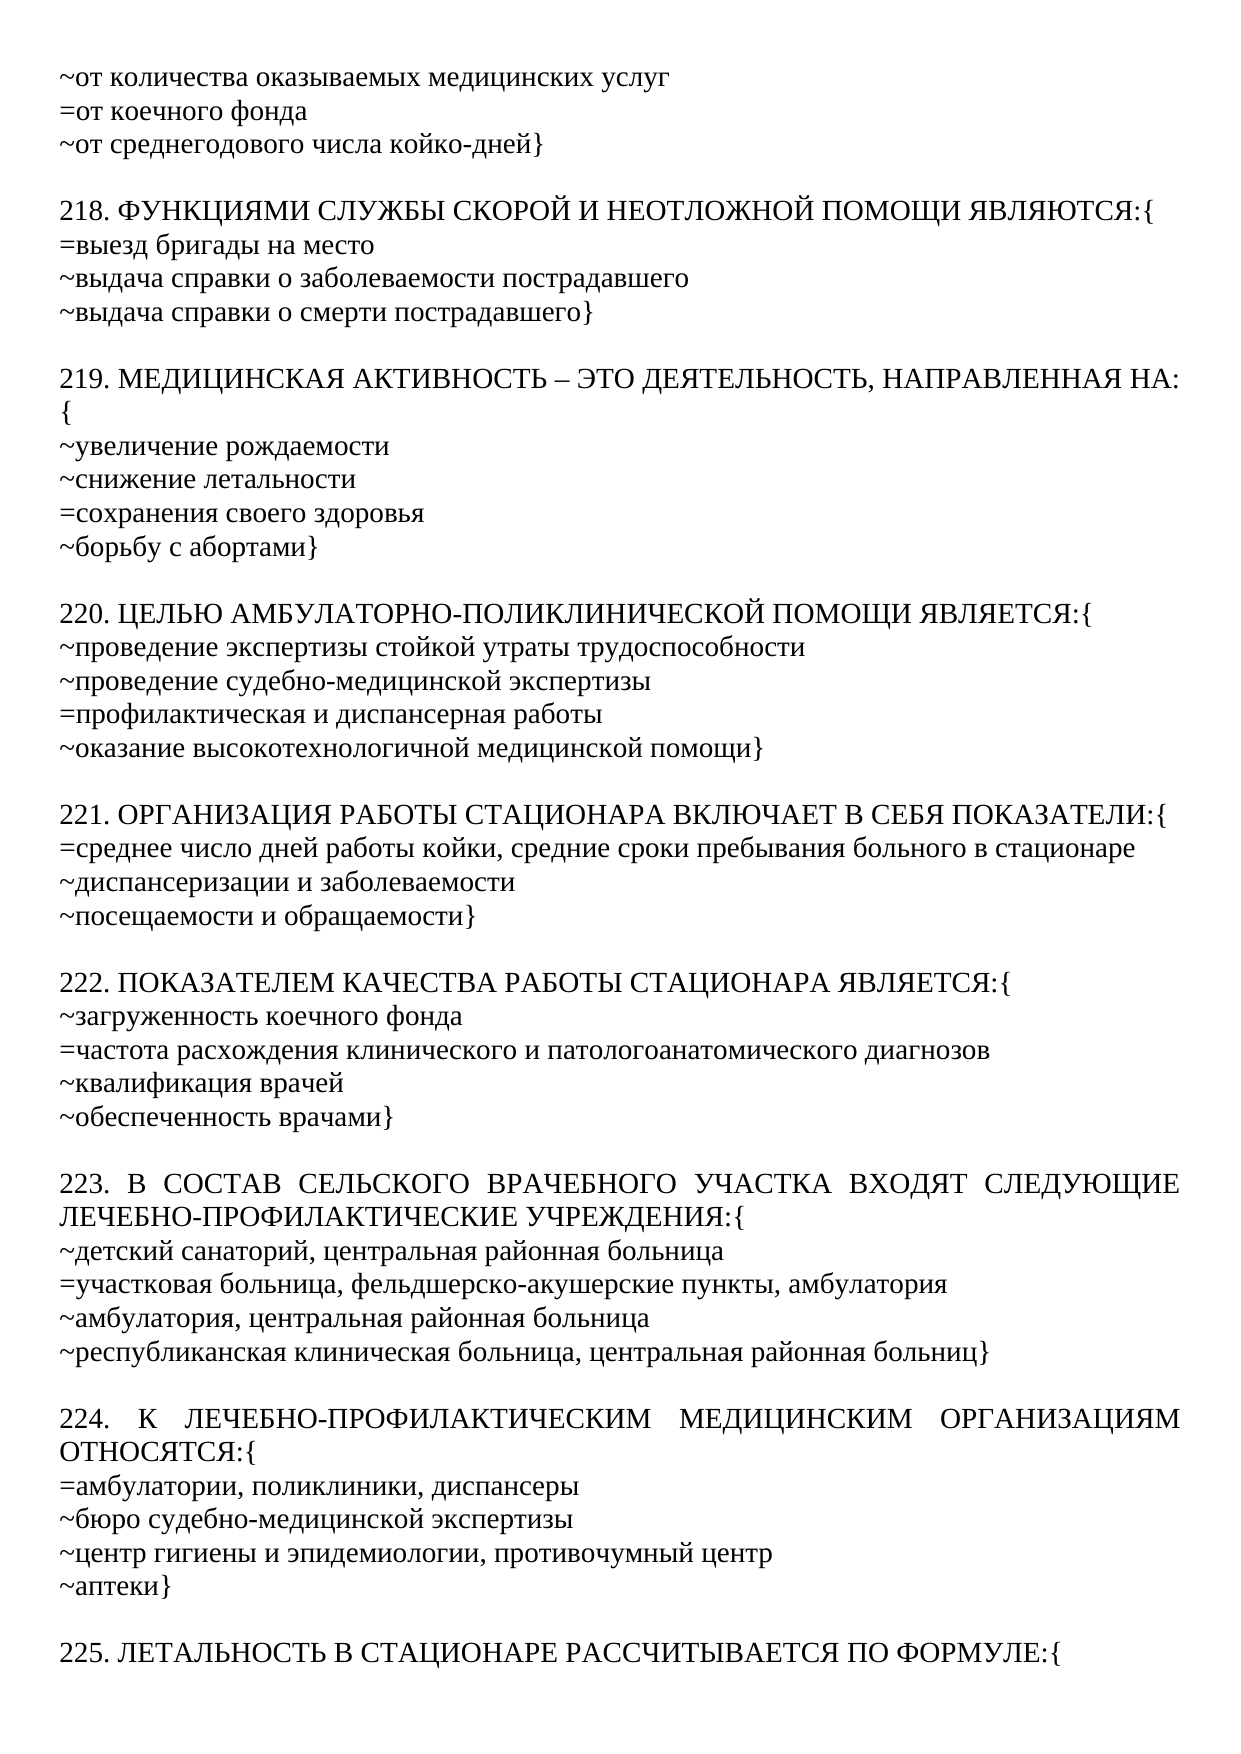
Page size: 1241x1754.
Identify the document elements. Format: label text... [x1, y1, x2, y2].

text ~загруженность коечного фонда [59, 998, 1181, 1032]
text ~от количества оказываемых медицинских услуг [59, 59, 1181, 93]
text 223. В СОСТАВ СЕЛЬСКОГО ВРАЧЕБНОГО УЧАСТКА ВХОДЯТ СЛЕДУЮЩИЕ ЛЕЧЕБНО-ПРОФИЛАКТИЧЕСКИЕ УЧРЕЖДЕНИЯ:{ [59, 1166, 1181, 1233]
text ~борьбу с абортами} [59, 529, 1181, 562]
text =среднее число дней работы койки, средние сроки пребывания больного в стационаре [59, 831, 1181, 864]
text ~диспансеризации и заболеваемости [59, 864, 1181, 898]
text ~аптеки} [59, 1568, 1181, 1602]
text ~центр гигиены и эпидемиологии, противочумный центр [59, 1535, 1181, 1568]
text =профилактическая и диспансерная работы [59, 696, 1181, 730]
text 225. ЛЕТАЛЬНОСТЬ В СТАЦИОНАРЕ РАССЧИТЫВАЕТСЯ ПО ФОРМУЛЕ:{ [59, 1636, 1181, 1669]
text ~проведение судебно-медицинской экспертизы [59, 663, 1181, 696]
text ~квалификация врачей [59, 1065, 1181, 1099]
text ~республиканская клиническая больница, центральная районная больниц} [59, 1334, 1181, 1367]
text ~выдача справки о заболеваемости пострадавшего [59, 260, 1181, 294]
text 224. К ЛЕЧЕБНО-ПРОФИЛАКТИЧЕСКИМ МЕДИЦИНСКИМ ОРГАНИЗАЦИЯМ ОТНОСЯТСЯ:{ [59, 1401, 1181, 1468]
text =выезд бригады на место [59, 227, 1181, 260]
text ~снижение летальности [59, 462, 1181, 495]
text =амбулатории, поликлиники, диспансеры [59, 1468, 1181, 1501]
text =частота расхождения клинического и патологоанатомического диагнозов [59, 1032, 1181, 1065]
text ~выдача справки о смерти пострадавшего} [59, 294, 1181, 327]
text ~посещаемости и обращаемости} [59, 898, 1181, 931]
text ~амбулатория, центральная районная больница [59, 1300, 1181, 1334]
text 222. ПОКАЗАТЕЛЕМ КАЧЕСТВА РАБОТЫ СТАЦИОНАРА ЯВЛЯЕТСЯ:{ [59, 965, 1181, 998]
text ~от среднегодового числа койко-дней} [59, 126, 1181, 160]
text 220. ЦЕЛЬЮ АМБУЛАТОРНО-ПОЛИКЛИНИЧЕСКОЙ ПОМОЩИ ЯВЛЯЕТСЯ:{ [59, 596, 1181, 629]
text ~детский санаторий, центральная районная больница [59, 1233, 1181, 1267]
text 218. ФУНКЦИЯМИ СЛУЖБЫ СКОРОЙ И НЕОТЛОЖНОЙ ПОМОЩИ ЯВЛЯЮТСЯ:{ [59, 193, 1181, 227]
text ~увеличение рождаемости [59, 428, 1181, 462]
text 221. ОРГАНИЗАЦИЯ РАБОТЫ СТАЦИОНАРА ВКЛЮЧАЕТ В СЕБЯ ПОКАЗАТЕЛИ:{ [59, 797, 1181, 831]
text 219. МЕДИЦИНСКАЯ АКТИВНОСТЬ – ЭТО ДЕЯТЕЛЬНОСТЬ, НАПРАВЛЕННАЯ НА:{ [59, 361, 1181, 428]
text ~оказание высокотехнологичной медицинской помощи} [59, 730, 1181, 763]
text ~бюро судебно-медицинской экспертизы [59, 1501, 1181, 1535]
text =сохранения своего здоровья [59, 495, 1181, 529]
text =от коечного фонда [59, 93, 1181, 126]
text ~обеспеченность врачами} [59, 1099, 1181, 1132]
text =участковая больница, фельдшерско-акушерские пункты, амбулатория [59, 1267, 1181, 1300]
text ~проведение экспертизы стойкой утраты трудоспособности [59, 629, 1181, 663]
